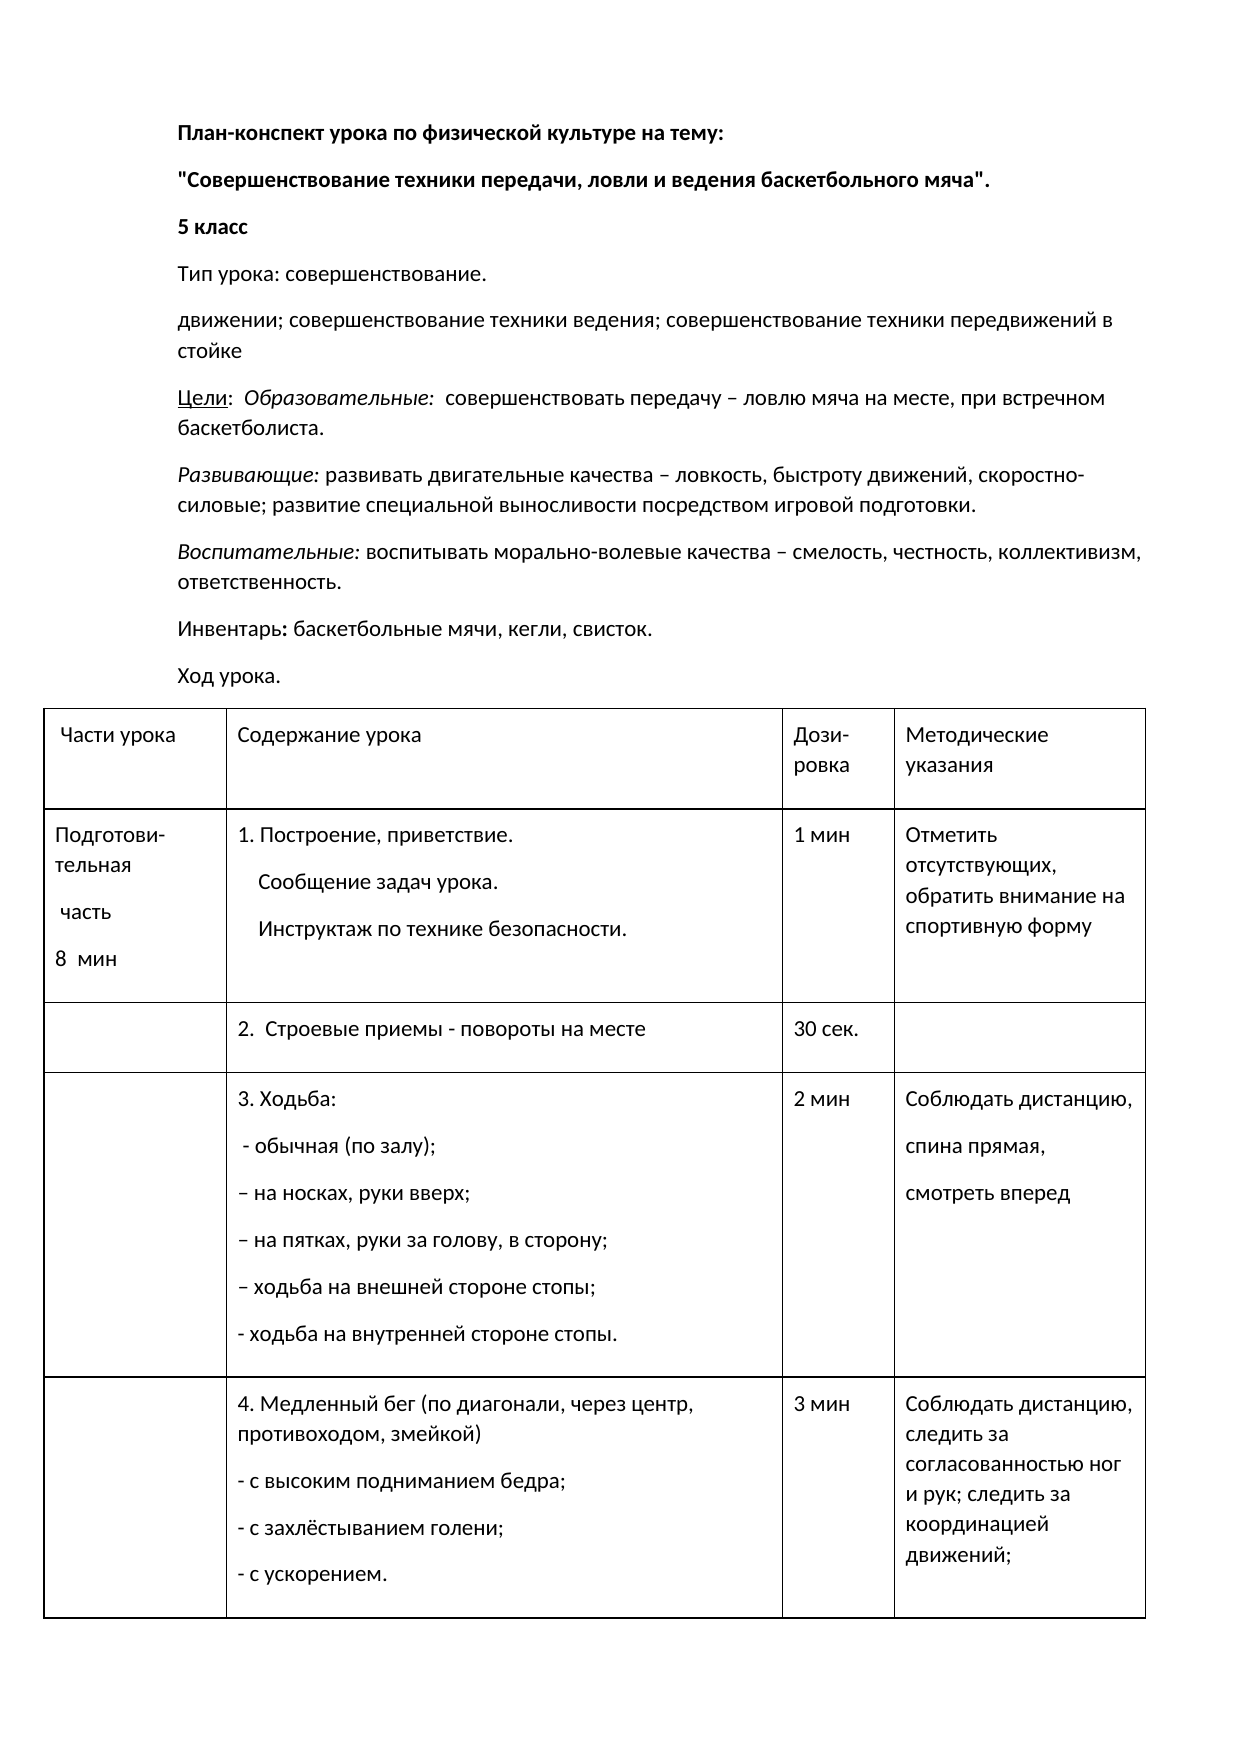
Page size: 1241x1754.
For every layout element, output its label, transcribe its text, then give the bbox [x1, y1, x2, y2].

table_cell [227, 1378, 782, 1617]
table_cell Подготови-тельная часть 8 мин [45, 810, 226, 1002]
table_cell [45, 1378, 226, 1617]
text Воспитательные: воспитывать морально-волевые качества – смелость, честность, коллективизм, ответственность. [177, 537, 1152, 595]
text План-конспект урока по физической культуре на тему: [177, 118, 1152, 146]
text движении; совершенствование техники ведения; совершенствование техники передвижений в стойке [177, 306, 1152, 364]
text 5 класс [177, 212, 1152, 240]
text Тип урока: совершенствование. [177, 259, 1152, 287]
table_cell Соблюдать дистанцию, спина прямая, смотреть вперед [895, 1073, 1145, 1376]
text Инвентарь: баскетбольные мячи, кегли, свисток. [177, 614, 1152, 642]
text Цели: Образовательные: совершенствовать передачу – ловлю мяча на месте, при встречном баскетболиста. [177, 383, 1152, 441]
table_cell 1 мин [783, 810, 894, 1002]
text "Совершенствование техники передачи, ловли и ведения баскетбольного мяча". [177, 165, 1152, 193]
table_cell 1. Построение, приветствие. Сообщение задач урока. Инструктаж по технике безопасности. [227, 810, 782, 1002]
table_cell 2. Строевые приемы - повороты на месте [227, 1003, 782, 1072]
text Ход урока. [177, 661, 1152, 689]
table_cell [45, 1003, 226, 1072]
table_cell 3. Ходьба: - обычная (по залу); – на носках, руки вверх; – на пятках, руки за голову, в сторону; – ходьба на внешней стороне стопы; - ходьба на внутренней стороне стопы. [227, 1073, 782, 1376]
table_cell Отметить отсутствующих, обратить внимание на спортивную форму [895, 810, 1145, 1002]
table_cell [895, 1378, 1145, 1617]
table_header Части урока [45, 709, 226, 808]
table_cell 3 мин [783, 1378, 894, 1617]
table_cell 30 сек. [783, 1003, 894, 1072]
text Развивающие: развивать двигательные качества – ловкость, быстроту движений, скоростно-силовые; развитие специальной выносливости посредством игровой подготовки. [177, 460, 1152, 518]
table_header Методические указания [895, 709, 1145, 808]
table_cell 2 мин [783, 1073, 894, 1376]
table_cell [45, 1073, 226, 1376]
table_header Дози-ровка [783, 709, 894, 808]
table_cell [895, 1003, 1145, 1072]
table_header Содержание урока [227, 709, 782, 808]
